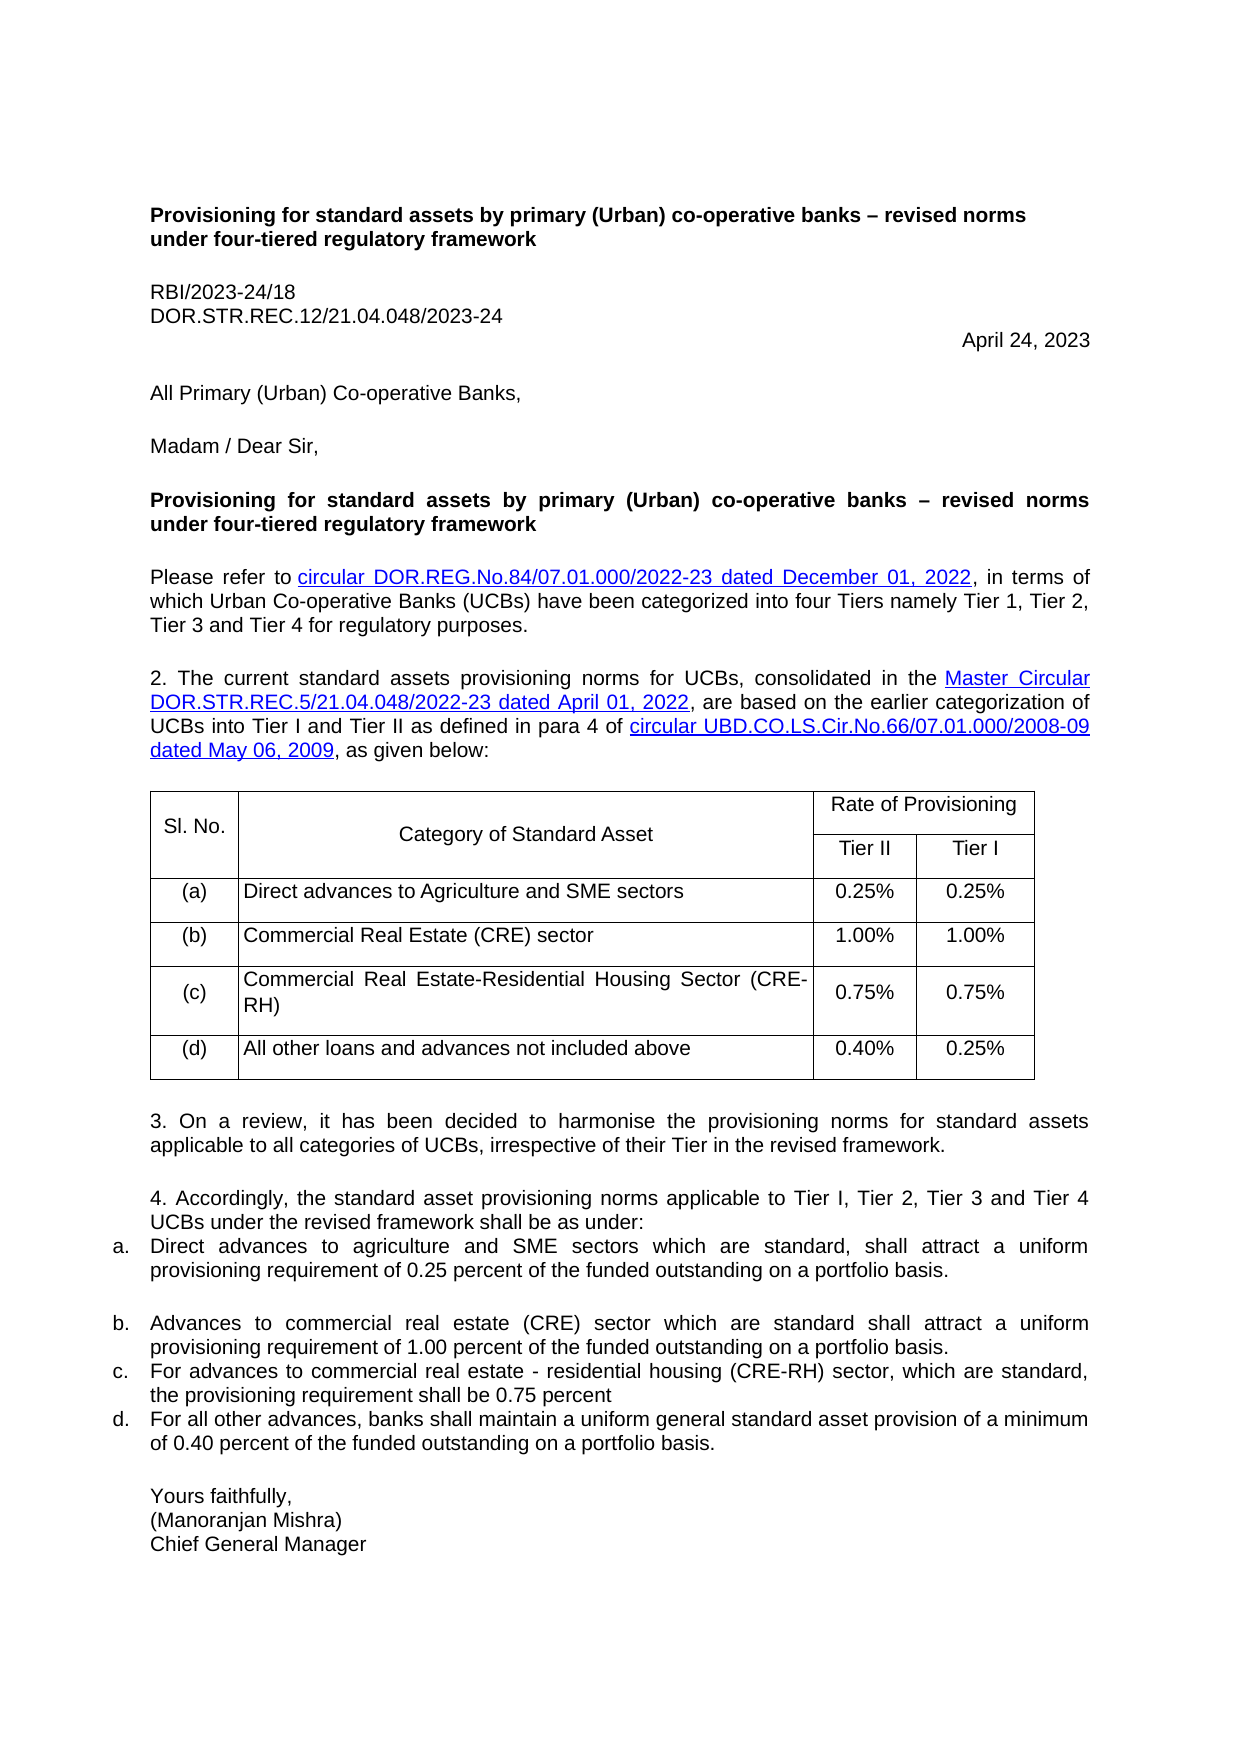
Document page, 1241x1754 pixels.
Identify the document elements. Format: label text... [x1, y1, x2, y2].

table_cell Tier I [917, 835, 1034, 878]
text 4. Accordingly, the standard asset provisioning norms applicable to Tier I, Tier 2, Tier 3 and Tier 4 UCBs under the revised framework shall be as under: [150, 1186, 1090, 1234]
table_cell 0.25% [917, 1036, 1034, 1079]
table_cell 1.00% [917, 923, 1034, 966]
table_header Category of Standard Asset [239, 792, 813, 878]
table_cell 0.40% [814, 1036, 916, 1079]
table_cell 0.25% [917, 879, 1034, 922]
text April 24, 2023 [150, 328, 1090, 352]
text Madam / Dear Sir, [150, 434, 1090, 458]
table_cell (c) [151, 967, 238, 1035]
table_header Sl. No. [151, 792, 238, 878]
table_cell 0.75% [814, 967, 916, 1035]
text RBI/2023-24/18 DOR.STR.REC.12/21.04.048/2023-24 [150, 280, 1090, 328]
table_cell All other loans and advances not included above [239, 1036, 813, 1079]
table_cell 1.00% [814, 923, 916, 966]
table_cell (a) [151, 879, 238, 922]
text Please refer to circular DOR.REG.No.84/07.01.000/2022-23 dated December 01, 2022, in terms of which Urban Co-operative Banks (UCBs) have been categorized into four Tiers namely Tier 1, Tier 2, Tier 3 and Tier 4 for regulatory purposes. [150, 564, 1090, 636]
table_cell 0.25% [814, 879, 916, 922]
table_header Rate of Provisioning [814, 792, 1034, 834]
list For all other advances, banks shall maintain a uniform general standard asset provision of a minimum of 0.40 percent of the funded outstanding on a portfolio basis. [112, 1465, 1090, 1513]
table_cell Commercial Real Estate-Residential Housing Sector (CRE-RH) [239, 967, 813, 1035]
table_cell 0.75% [917, 967, 1034, 1035]
table_cell Commercial Real Estate (CRE) sector [239, 923, 813, 966]
text All Primary (Urban) Co-operative Banks, [150, 381, 1090, 405]
list Advances to commercial real estate (CRE) sector which are standard shall attract a uniform provisioning requirement of 1.00 percent of the funded outstanding on a portfolio basis. [112, 1311, 1090, 1359]
text Provisioning for standard assets by primary (Urban) co-operative banks – revised norms under four-tiered regulatory framework [150, 203, 1090, 251]
text 3. On a review, it has been decided to harmonise the provisioning norms for standard assets applicable to all categories of UCBs, irrespective of their Tier in the revised framework. [150, 1109, 1090, 1157]
table_cell (b) [151, 923, 238, 966]
list For advances to commercial real estate - residential housing (CRE-RH) sector, which are standard, the provisioning requirement shall be 0.75 percent [112, 1388, 1090, 1436]
table_cell Direct advances to Agriculture and SME sectors [239, 879, 813, 922]
text Yours faithfully, [150, 1542, 1090, 1566]
list Direct advances to agriculture and SME sectors which are standard, shall attract a uniform provisioning requirement of 0.25 percent of the funded outstanding on a portfolio basis. [112, 1234, 1090, 1282]
text Provisioning for standard assets by primary (Urban) co-operative banks – revised norms under four-tiered regulatory framework [150, 487, 1090, 535]
text 2. The current standard assets provisioning norms for UCBs, consolidated in the Master Circular DOR.STR.REC.5/21.04.048/2022-23 dated April 01, 2022, are based on the earlier categorization of UCBs into Tier I and Tier II as defined in para 4 of circular UBD.CO.LS.Cir.No.66/07.01.000/2008-09 dated May 06, 2009, as given below: [150, 666, 1090, 761]
table_cell Tier II [814, 835, 916, 878]
table_cell (d) [151, 1036, 238, 1079]
